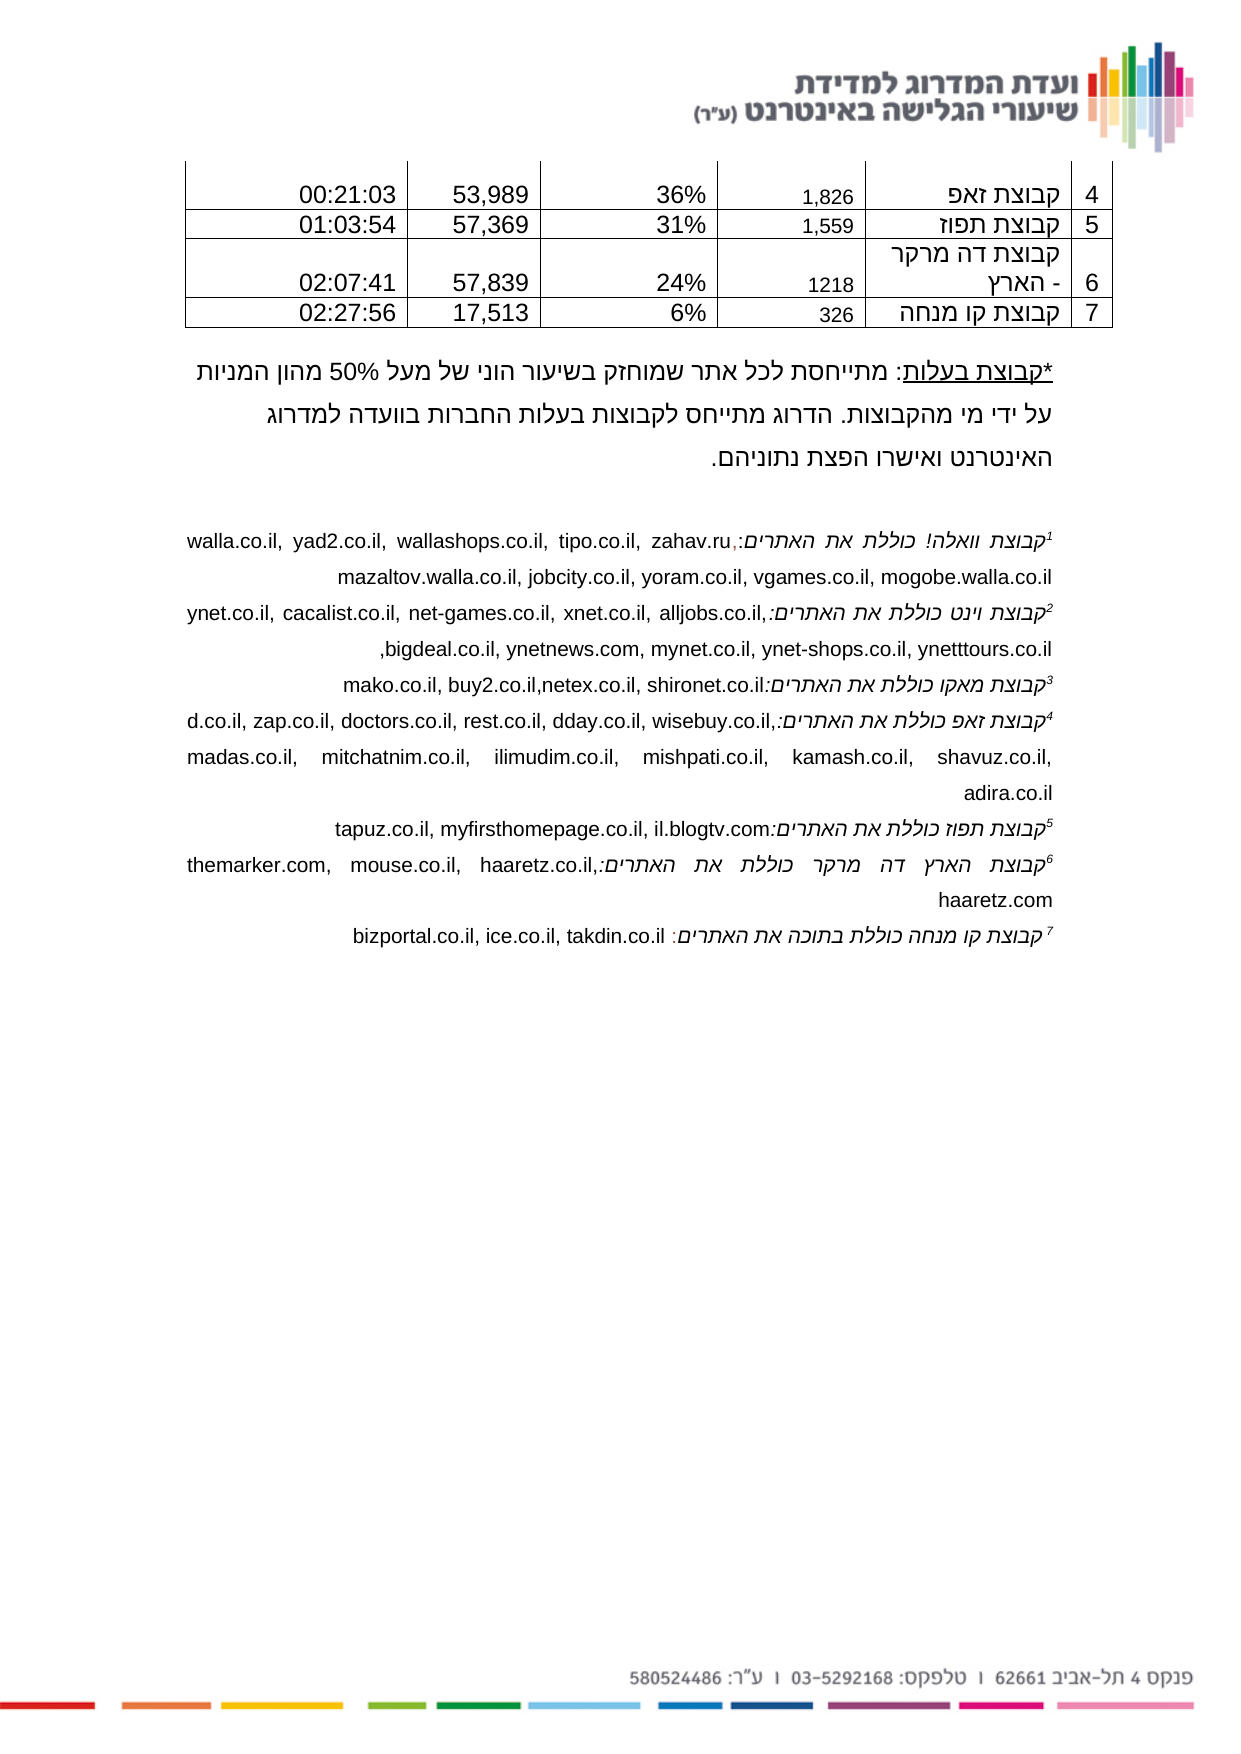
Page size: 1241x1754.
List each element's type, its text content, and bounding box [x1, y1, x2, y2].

table_cell קבוצת קו מנחה [866, 298, 1071, 327]
picture [0, 30, 1241, 161]
picture [0, 1655, 1241, 1715]
table_cell 6% [541, 298, 717, 327]
table_cell 6 [1072, 239, 1112, 297]
text 2קבוצת וינט כוללת את האתרים:ynet.co.il, cacalist.co.il, net-games.co.il, xnet.co.il, alljobs.co.il, bigdeal.co.il, ynetnews.com, mynet.co.il, ynet-shops.co.il, ynetttours.co.il, [187, 601, 1053, 661]
text 1קבוצת וואלה! כוללת את האתרים:walla.co.il, yad2.co.il, wallashops.co.il, tipo.co.il, zahav.ru, mazaltov.walla.co.il, jobcity.co.il, yoram.co.il, vgames.co.il, mogobe.walla.co.il [187, 529, 1053, 589]
table_cell 4 [1072, 161, 1112, 208]
text 7 קבוצת קו מנחה כוללת בתוכה את האתרים: bizportal.co.il, ice.co.il, takdin.co.il [187, 924, 1053, 948]
table_cell 1,826 [718, 161, 865, 208]
table_cell 326 [718, 298, 865, 327]
table_cell 31% [541, 210, 717, 238]
table_cell 57,839 [408, 239, 540, 297]
text 6קבוצת הארץ דה מרקר כוללת את האתרים:themarker.com, mouse.co.il, haaretz.co.il, haaretz.com [187, 852, 1053, 912]
text 3קבוצת מאקו כוללת את האתרים:mako.co.il, buy2.co.il,netex.co.il, shironet.co.il [187, 673, 1053, 697]
table_cell 02:07:41 [186, 239, 407, 297]
table_cell 00:21:03 [186, 161, 407, 208]
table_cell 1218 [718, 239, 865, 297]
text 5קבוצת תפוז כוללת את האתרים:tapuz.co.il, myfirsthomepage.co.il, il.blogtv.com [187, 816, 1053, 840]
table_cell 5 [1072, 210, 1112, 238]
table_cell 7 [1072, 298, 1112, 327]
table_cell 24% [541, 239, 717, 297]
table_cell 17,513 [408, 298, 540, 327]
text 4קבוצת זאפ כוללת את האתרים:d.co.il, zap.co.il, doctors.co.il, rest.co.il, dday.co.il, wisebuy.co.il, madas.co.il, mitchatnim.co.il, ilimudim.co.il, mishpati.co.il, kamash.co.il, shavuz.co.il, adira.co.il [187, 709, 1053, 804]
table_cell 36% [541, 161, 717, 208]
table_cell 57,369 [408, 210, 540, 238]
table_cell 53,989 [408, 161, 540, 208]
table_cell קבוצת תפוז [866, 210, 1071, 238]
table_cell 1,559 [718, 210, 865, 238]
table_cell קבוצת דה מרקר - הארץ [866, 239, 1071, 297]
text *קבוצת בעלות: מתייחסת לכל אתר שמוחזק בשיעור הוני של מעל 50% מהון המניות על ידי מי מהקבוצות. הדרוג מתייחס לקבוצות בעלות החברות בוועדה למדרוג האינטרנט ואישרו הפצת נתוניהם. [187, 356, 1053, 471]
table_cell 01:03:54 [186, 210, 407, 238]
table_cell 02:27:56 [186, 298, 407, 327]
table_cell קבוצת זאפ [866, 161, 1071, 208]
